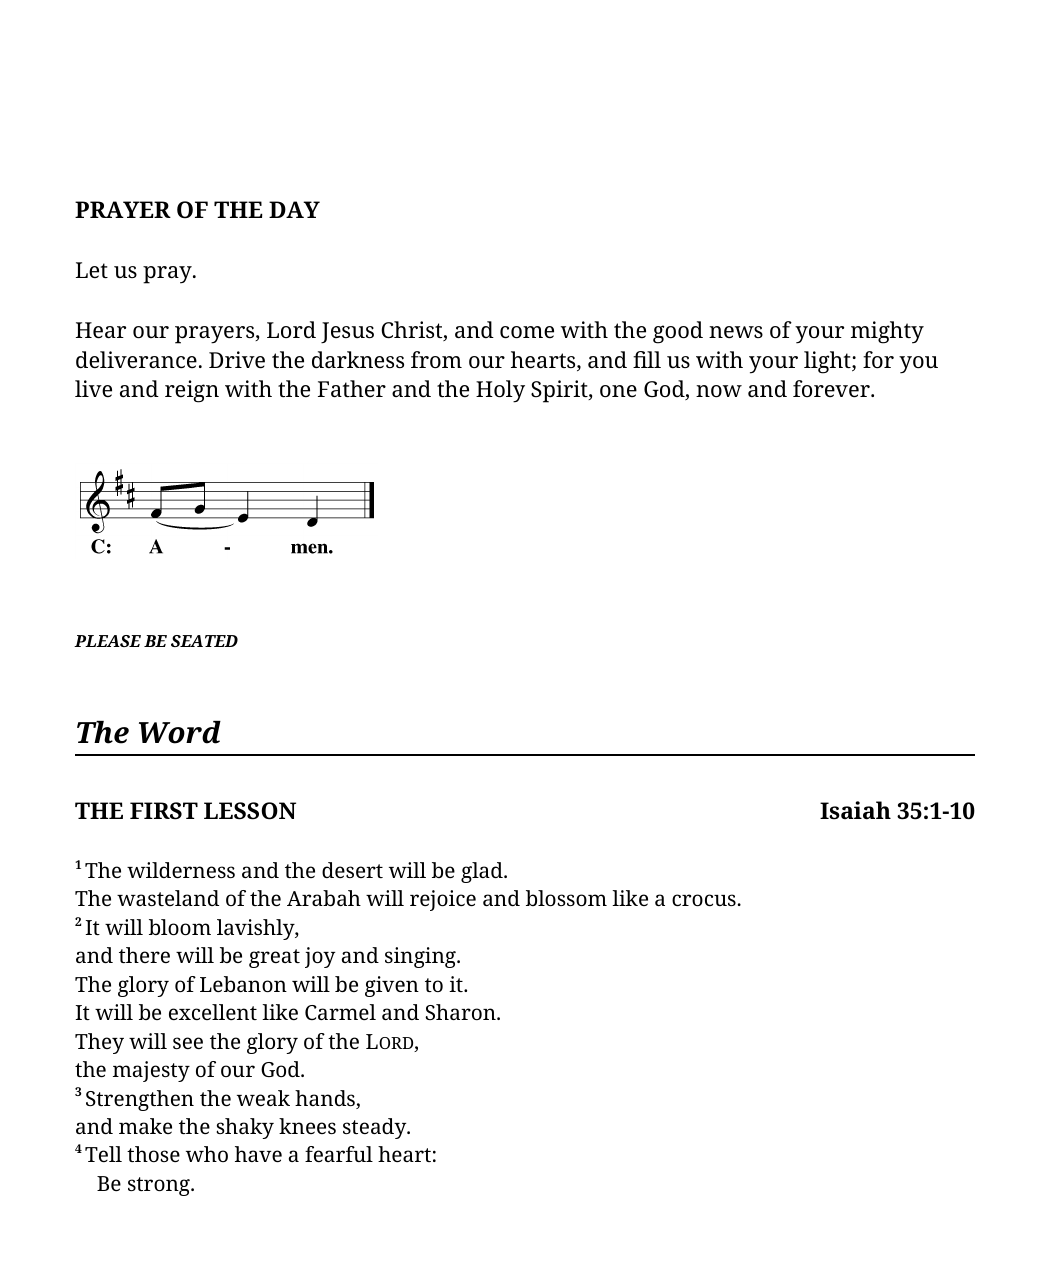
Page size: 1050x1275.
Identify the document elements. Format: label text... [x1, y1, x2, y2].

text PLEASE BE SEATED [75, 629, 975, 652]
text PRAYER OF THE DAY [75, 194, 975, 225]
picture [75, 463, 379, 559]
text 1 The wilderness and the desert will be glad. The wasteland of the Arabah will rejoice and blossom like a crocus. 2 It will bloom lavishly, and there will be great joy and singing. The glory of Lebanon will be given to it. It will be excellent like Carmel and Sharon. They will see the glory of the Lord, the majesty of our God. [75, 856, 975, 1084]
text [75, 1084, 975, 1197]
title The Word [75, 713, 975, 754]
text the FIRST LESSON Isaiah 35:1-10 [75, 795, 975, 826]
text Hear our prayers, Lord Jesus Christ, and come with the good news of your mighty deliverance. Drive the darkness from our hearts, and fill us with your light; for you live and reign with the Father and the Holy Spirit, one God, now and forever. [75, 315, 975, 404]
text Let us pray. [75, 255, 975, 285]
